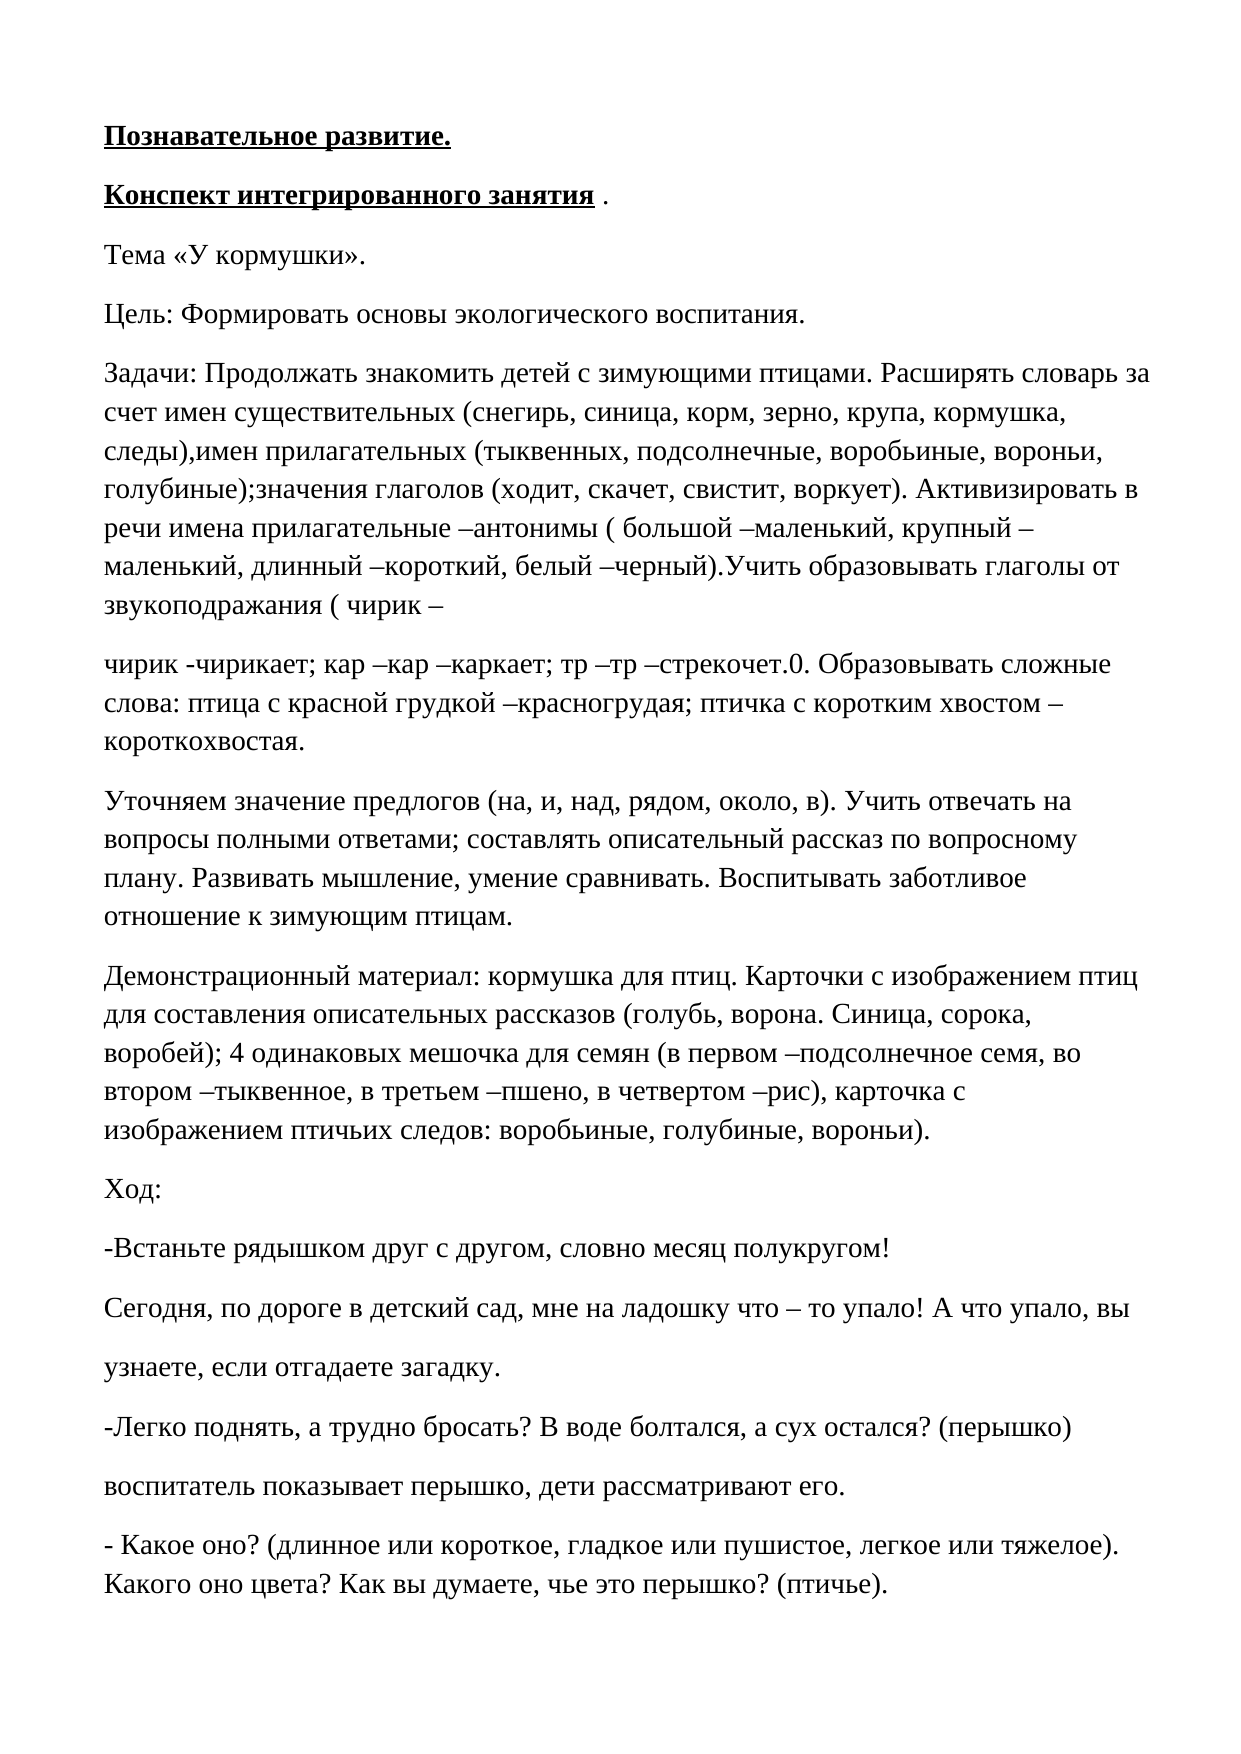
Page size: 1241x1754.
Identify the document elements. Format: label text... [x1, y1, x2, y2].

text воспитатель показывает перышко, дети рассматривают его. [103, 1468, 1152, 1502]
text узнаете, если отгадаете загадку. [103, 1349, 1152, 1383]
text Сегодня, по дороге в детский сад, мне на ладошку что – то упало! А что упало, вы [103, 1290, 1152, 1323]
text -Легко поднять, а трудно бросать? В воде болтался, а сух остался? (перышко) [103, 1409, 1152, 1442]
text Тема «У кормушки». [103, 237, 1152, 270]
text Демонстрационный материал: кормушка для птиц. Карточки с изображением птиц для составления описательных рассказов (голубь, ворона. Синица, сорока, воробей); 4 одинаковых мешочка для семян (в первом –подсолнечное семя, во втором –тыквенное, в третьем –пшено, в четвертом –рис), карточка с изображением птичьих следов: воробьиные, голубиные, вороньи). [103, 958, 1152, 1145]
text Познавательное развитие. [103, 118, 1152, 152]
text чирик -чирикает; кар –кар –каркает; тр –тр –стрекочет.0. Образовывать сложные слова: птица с красной грудкой –красногрудая; птичка с коротким хвостом –короткохвостая. [103, 646, 1152, 757]
text Задачи: Продолжать знакомить детей с зимующими птицами. Расширять словарь за счет имен существительных (снегирь, синица, корм, зерно, крупа, кормушка, следы),имен прилагательных (тыквенных, подсолнечные, воробьиные, вороньи, голубиные);значения глаголов (ходит, скачет, свистит, воркует). Активизировать в речи имена прилагательные –антонимы ( большой –маленький, крупный –маленький, длинный –короткий, белый –черный).Учить образовывать глаголы от звукоподражания ( чирик – [103, 356, 1152, 620]
text - Какое оно? (длинное или короткое, гладкое или пушистое, легкое или тяжелое). Какого оно цвета? Как вы думаете, чье это перышко? (птичье). [103, 1527, 1152, 1599]
text -Встаньте рядышком друг с другом, словно месяц полукругом! [103, 1231, 1152, 1264]
text Ход: [103, 1171, 1152, 1205]
text Конспект интегрированного занятия . [103, 177, 1152, 211]
text Уточняем значение предлогов (на, и, над, рядом, около, в). Учить отвечать на вопросы полными ответами; составлять описательный рассказ по вопросному плану. Развивать мышление, умение сравнивать. Воспитывать заботливое отношение к зимующим птицам. [103, 783, 1152, 932]
text Цель: Формировать основы экологического воспитания. [103, 296, 1152, 330]
